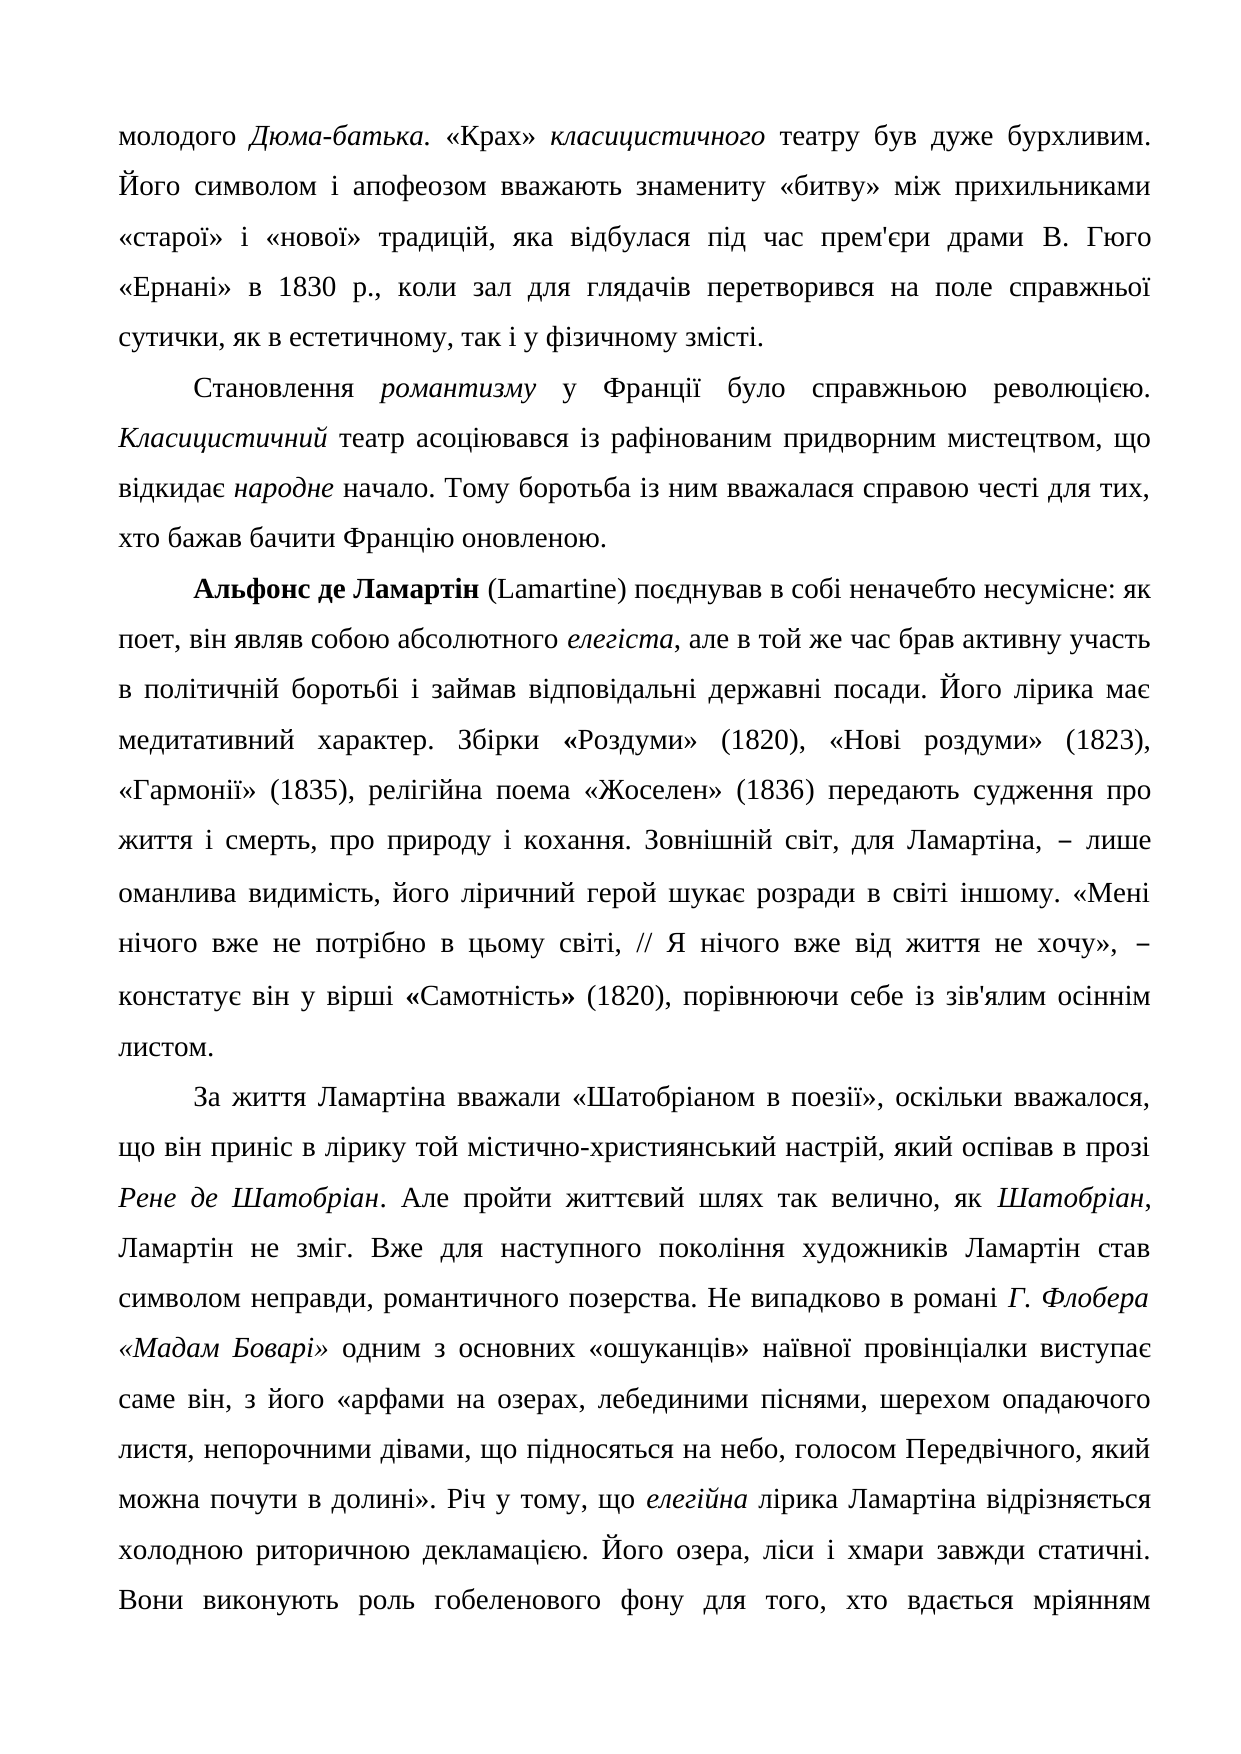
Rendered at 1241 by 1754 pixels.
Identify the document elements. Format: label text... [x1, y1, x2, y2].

text Становлення романтизму у Франції було справжньою революцією. Класицистичний театр асоціювався із рафінованим придворним мистецтвом, що відкидає народне начало. Тому боротьба із ним вважалася справою честі для тих, хто бажав бачити Францію оновленою. [118, 370, 1152, 554]
text Альфонс де Ламартін (Lamartine) поєднував в собі неначебто несумісне: як поет, він являв собою абсолютного елегіста, але в той же час брав активну участь в політичній боротьбі і займав відповідальні державні посади. Його лірика має медитативний характер. Збірки «Роздуми» (1820), «Нові роздуми» (1823), «Гармонії» (1835), релігійна поема «Жоселен» (1836) передають судження про життя і смерть, про природу і кохання. Зовнішній світ, для Ламартіна, – лише оманлива видимість, його ліричний герой шукає розради в світі іншому. «Мені нічого вже не потрібно в цьому світі, // Я нічого вже від життя не хочу», – констатує він у вірші «Самотність» (1820), порівнюючи себе із зів'ялим осіннім листом. [118, 571, 1152, 1062]
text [118, 118, 1152, 353]
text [118, 1079, 1152, 1616]
